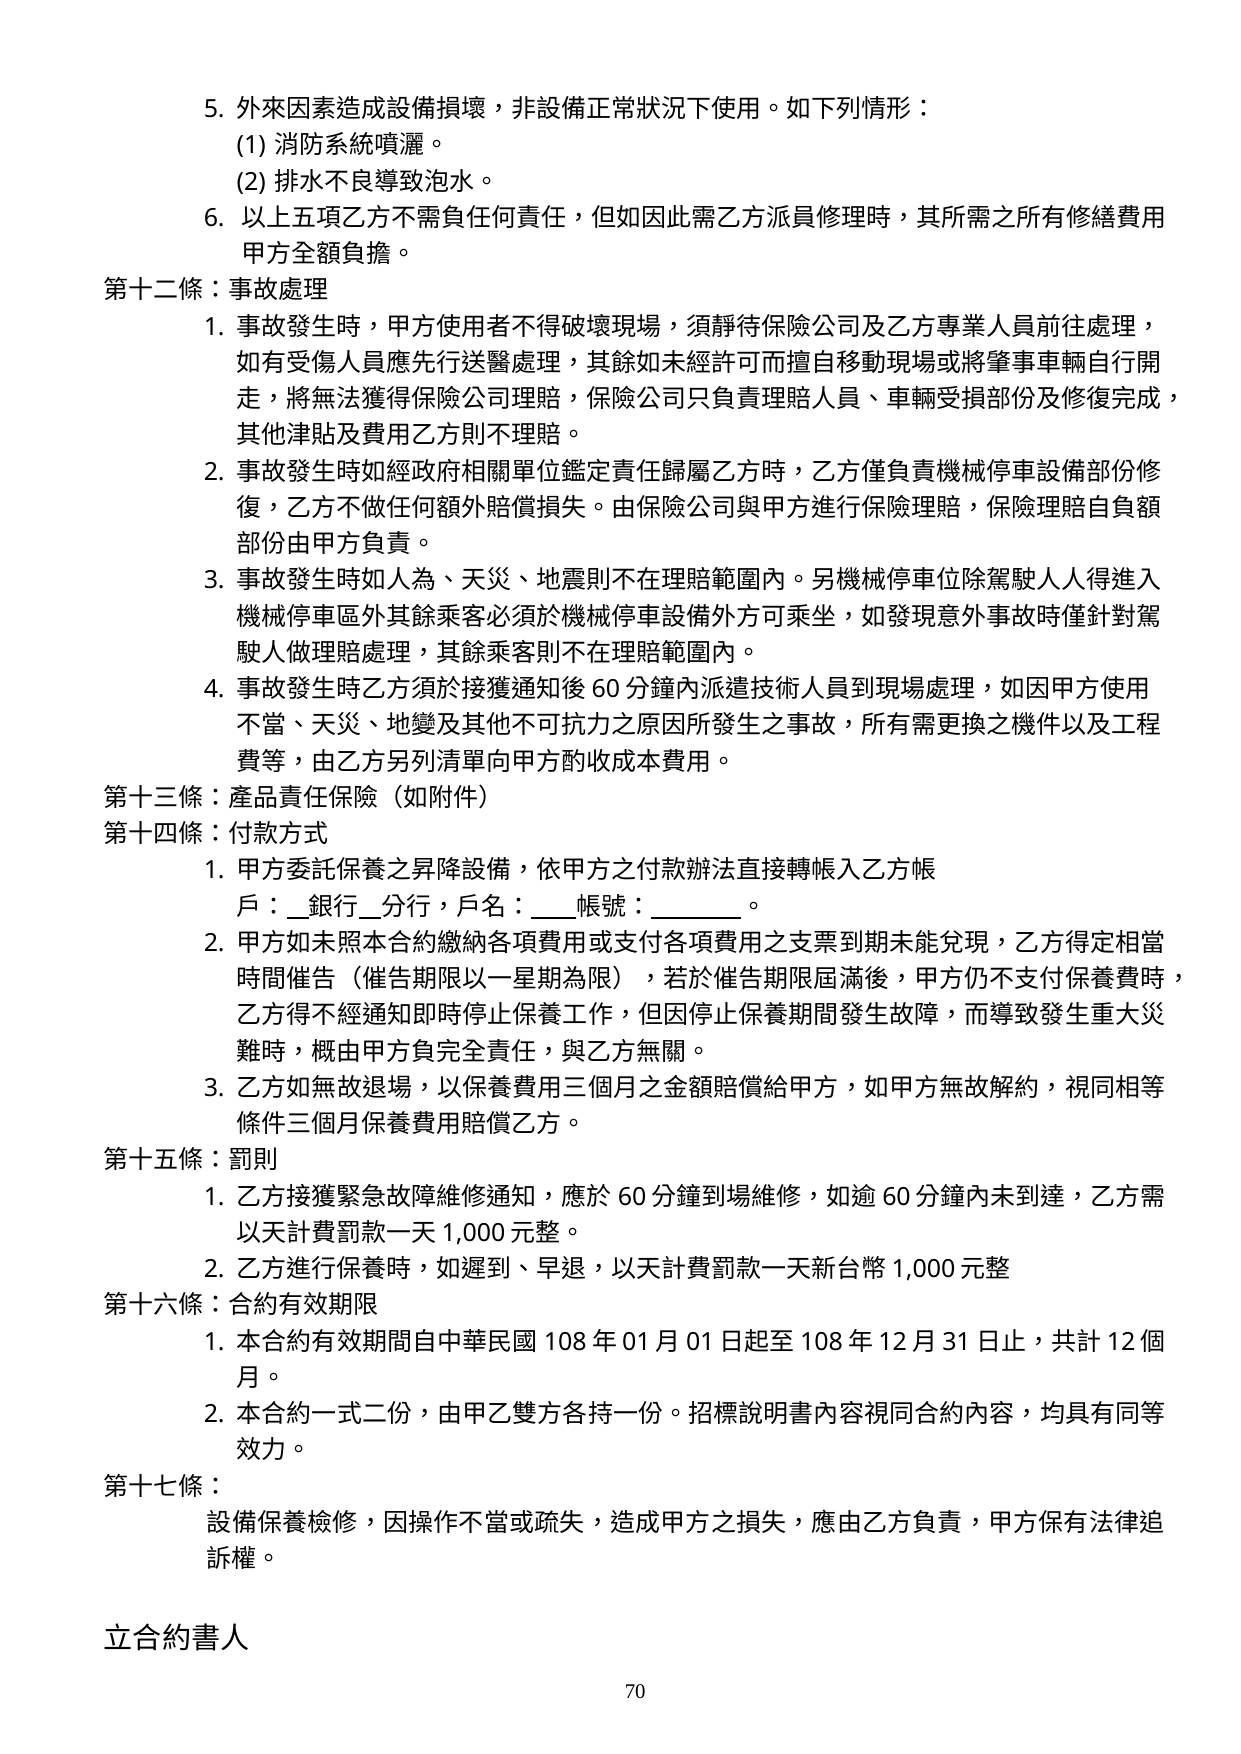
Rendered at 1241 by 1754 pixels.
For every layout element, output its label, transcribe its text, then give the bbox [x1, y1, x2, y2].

text 第十六條：合約有效期限 [103, 1285, 1167, 1321]
text 第十二條：事故處理 [103, 270, 1167, 306]
list 以上五項乙方不需負任何責任，但如因此需乙方派員修理時，其所需之所有修繕費用甲方全額負擔。 [203, 197, 1167, 270]
list 乙方如無故退場，以保養費用三個月之金額賠償給甲方，如甲方無故解約，視同相等條件三個月保養費用賠償乙方。 [203, 1067, 1167, 1140]
list 外來因素造成設備損壞，非設備正常狀況下使用。如下列情形： [203, 89, 1167, 125]
list 甲方委託保養之昇降設備，依甲方之付款辦法直接轉帳入乙方帳 [203, 850, 1167, 886]
text 第十五條：罰則 [103, 1140, 1167, 1176]
list 本合約有效期間自中華民國108年01月01日起至108年12月31日止，共計12個月。 [203, 1321, 1167, 1394]
text 設備保養檢修，因操作不當或疏失，造成甲方之損失，應由乙方負責，甲方保有法律追訴權。 [207, 1502, 1167, 1575]
list 戶： 銀行 分行，戶名： 帳號： 。 [236, 886, 1167, 922]
text 第十七條： [103, 1466, 1167, 1502]
list 乙方進行保養時，如遲到、早退，以天計費罰款一天新台幣1,000元整 [203, 1249, 1167, 1285]
list 排水不良導致泡水。 [236, 161, 1167, 197]
list 甲方如未照本合約繳納各項費用或支付各項費用之支票到期未能兌現，乙方得定相當時間催告（催告期限以一星期為限），若於催告期限屆滿後，甲方仍不支付保養費時，乙方得不經通知即時停止保養工作，但因停止保養期間發生故障，而導致發生重大災難時，概由甲方負完全責任，與乙方無關。 [203, 922, 1167, 1067]
list 事故發生時如人為、天災、地震則不在理賠範圍內。另機械停車位除駕駛人人得進入機械停車區外其餘乘客必須於機械停車設備外方可乘坐，如發現意外事故時僅針對駕駛人做理賠處理，其餘乘客則不在理賠範圍內。 [203, 560, 1167, 669]
text 立合約書人 [103, 1609, 1167, 1659]
list 事故發生時乙方須於接獲通知後60分鐘內派遣技術人員到現場處理，如因甲方使用不當、天災、地變及其他不可抗力之原因所發生之事故，所有需更換之機件以及工程費等，由乙方另列清單向甲方酌收成本費用。 [203, 669, 1167, 777]
list 事故發生時，甲方使用者不得破壞現場，須靜待保險公司及乙方專業人員前往處理，如有受傷人員應先行送醫處理，其餘如未經許可而擅自移動現場或將肇事車輛自行開走，將無法獲得保險公司理賠，保險公司只負責理賠人員、車輛受損部份及修復完成，其他津貼及費用乙方則不理賠。 [203, 306, 1167, 451]
text 第十四條：付款方式 [103, 814, 1167, 850]
list 本合約一式二份，由甲乙雙方各持一份。招標說明書內容視同合約內容，均具有同等效力。 [203, 1394, 1167, 1466]
list 事故發生時如經政府相關單位鑑定責任歸屬乙方時，乙方僅負責機械停車設備部份修復，乙方不做任何額外賠償損失。由保險公司與甲方進行保險理賠，保險理賠自負額部份由甲方負責。 [203, 451, 1167, 560]
list 乙方接獲緊急故障維修通知，應於60分鐘到場維修，如逾60分鐘內未到達，乙方需以天計費罰款一天1,000元整。 [203, 1176, 1167, 1249]
list 消防系統噴灑。 [236, 125, 1167, 161]
text 第十三條：產品責任保險（如附件） [103, 777, 1167, 814]
